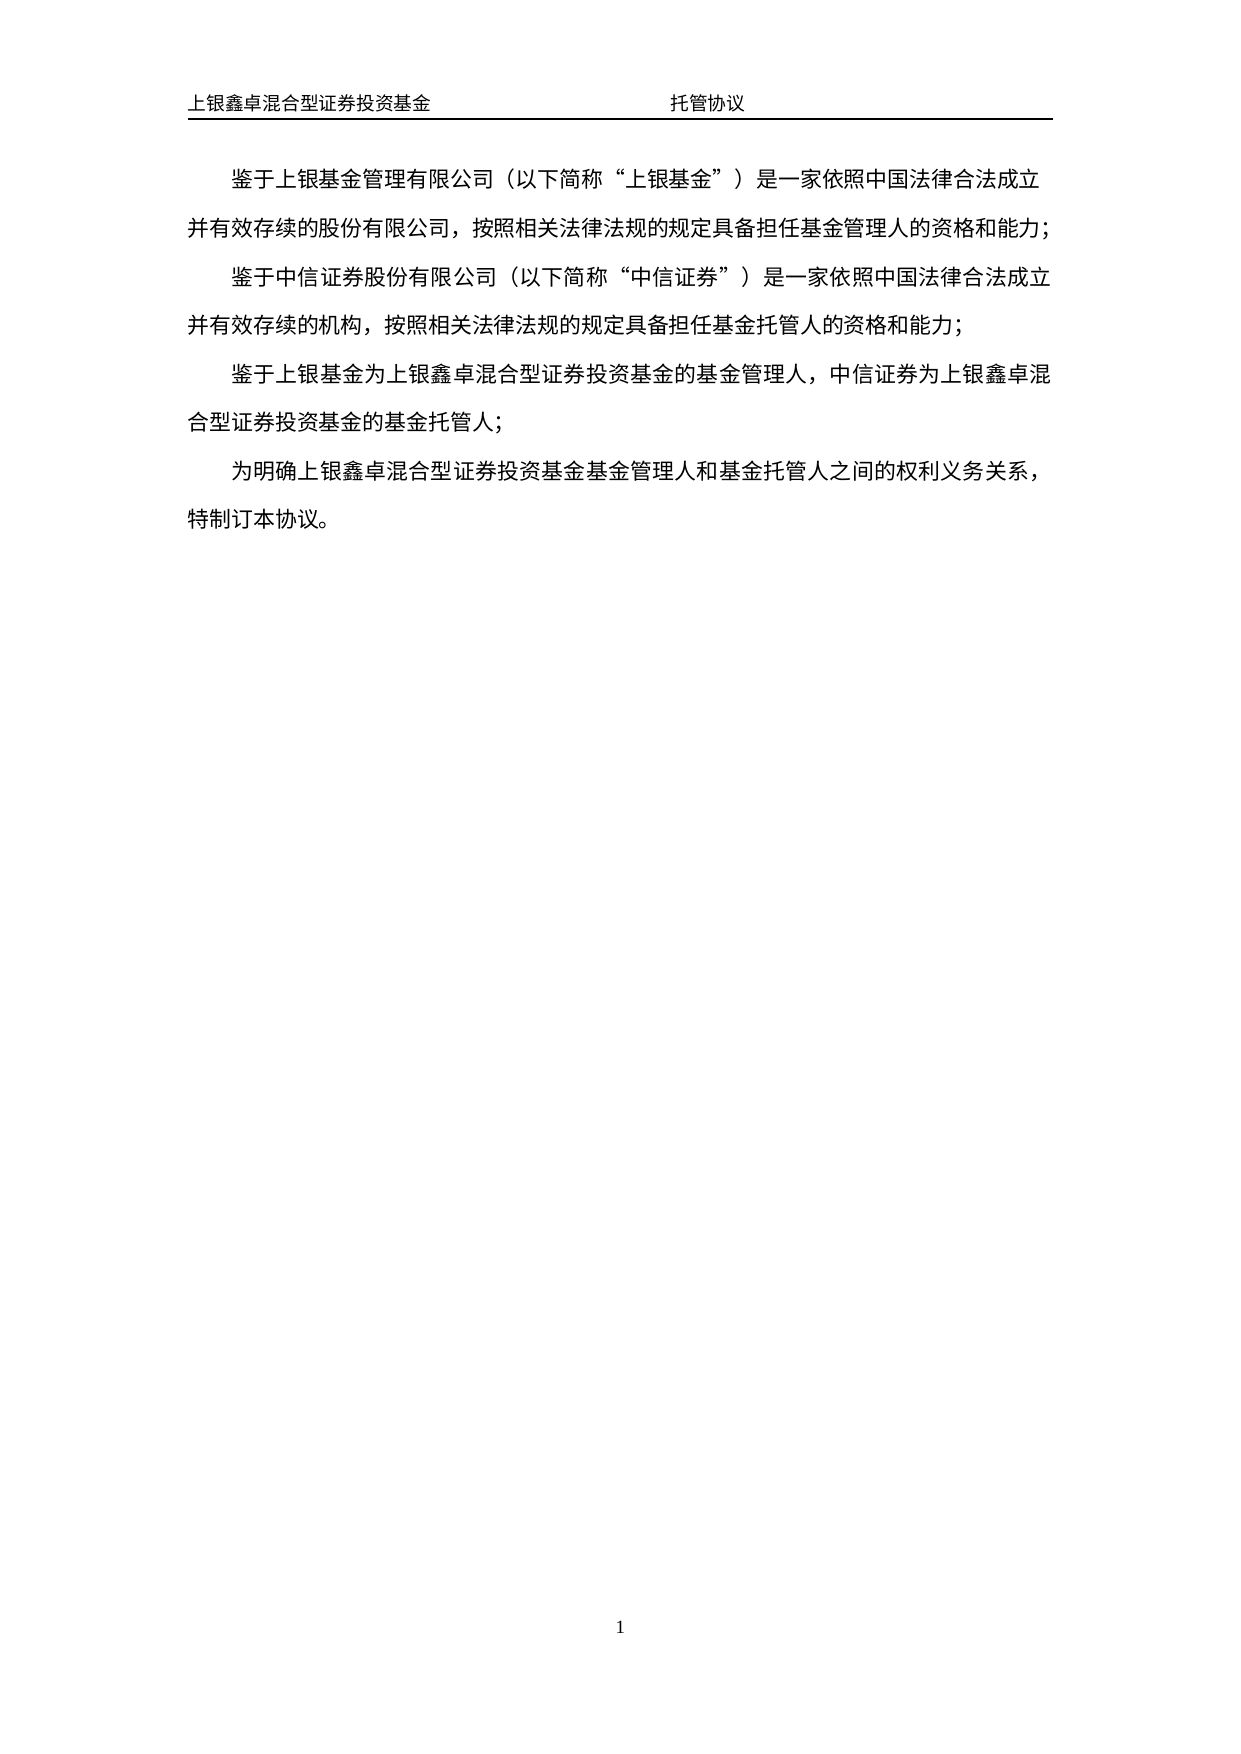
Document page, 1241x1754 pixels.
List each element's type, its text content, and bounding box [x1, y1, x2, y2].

text 鉴于上银基金为上银鑫卓混合型证券投资基金的基金管理人，中信证券为上银鑫卓混合型证券投资基金的基金托管人； [187, 356, 1053, 437]
text 鉴于上银基金管理有限公司（以下简称“上银基金”）是一家依照中国法律合法成立并有效存续的股份有限公司，按照相关法律法规的规定具备担任基金管理人的资格和能力； [187, 162, 1053, 243]
text 为明确上银鑫卓混合型证券投资基金基金管理人和基金托管人之间的权利义务关系，特制订本协议。 [187, 453, 1053, 534]
text 鉴于中信证券股份有限公司（以下简称“中信证券”）是一家依照中国法律合法成立并有效存续的机构，按照相关法律法规的规定具备担任基金托管人的资格和能力； [187, 259, 1053, 340]
